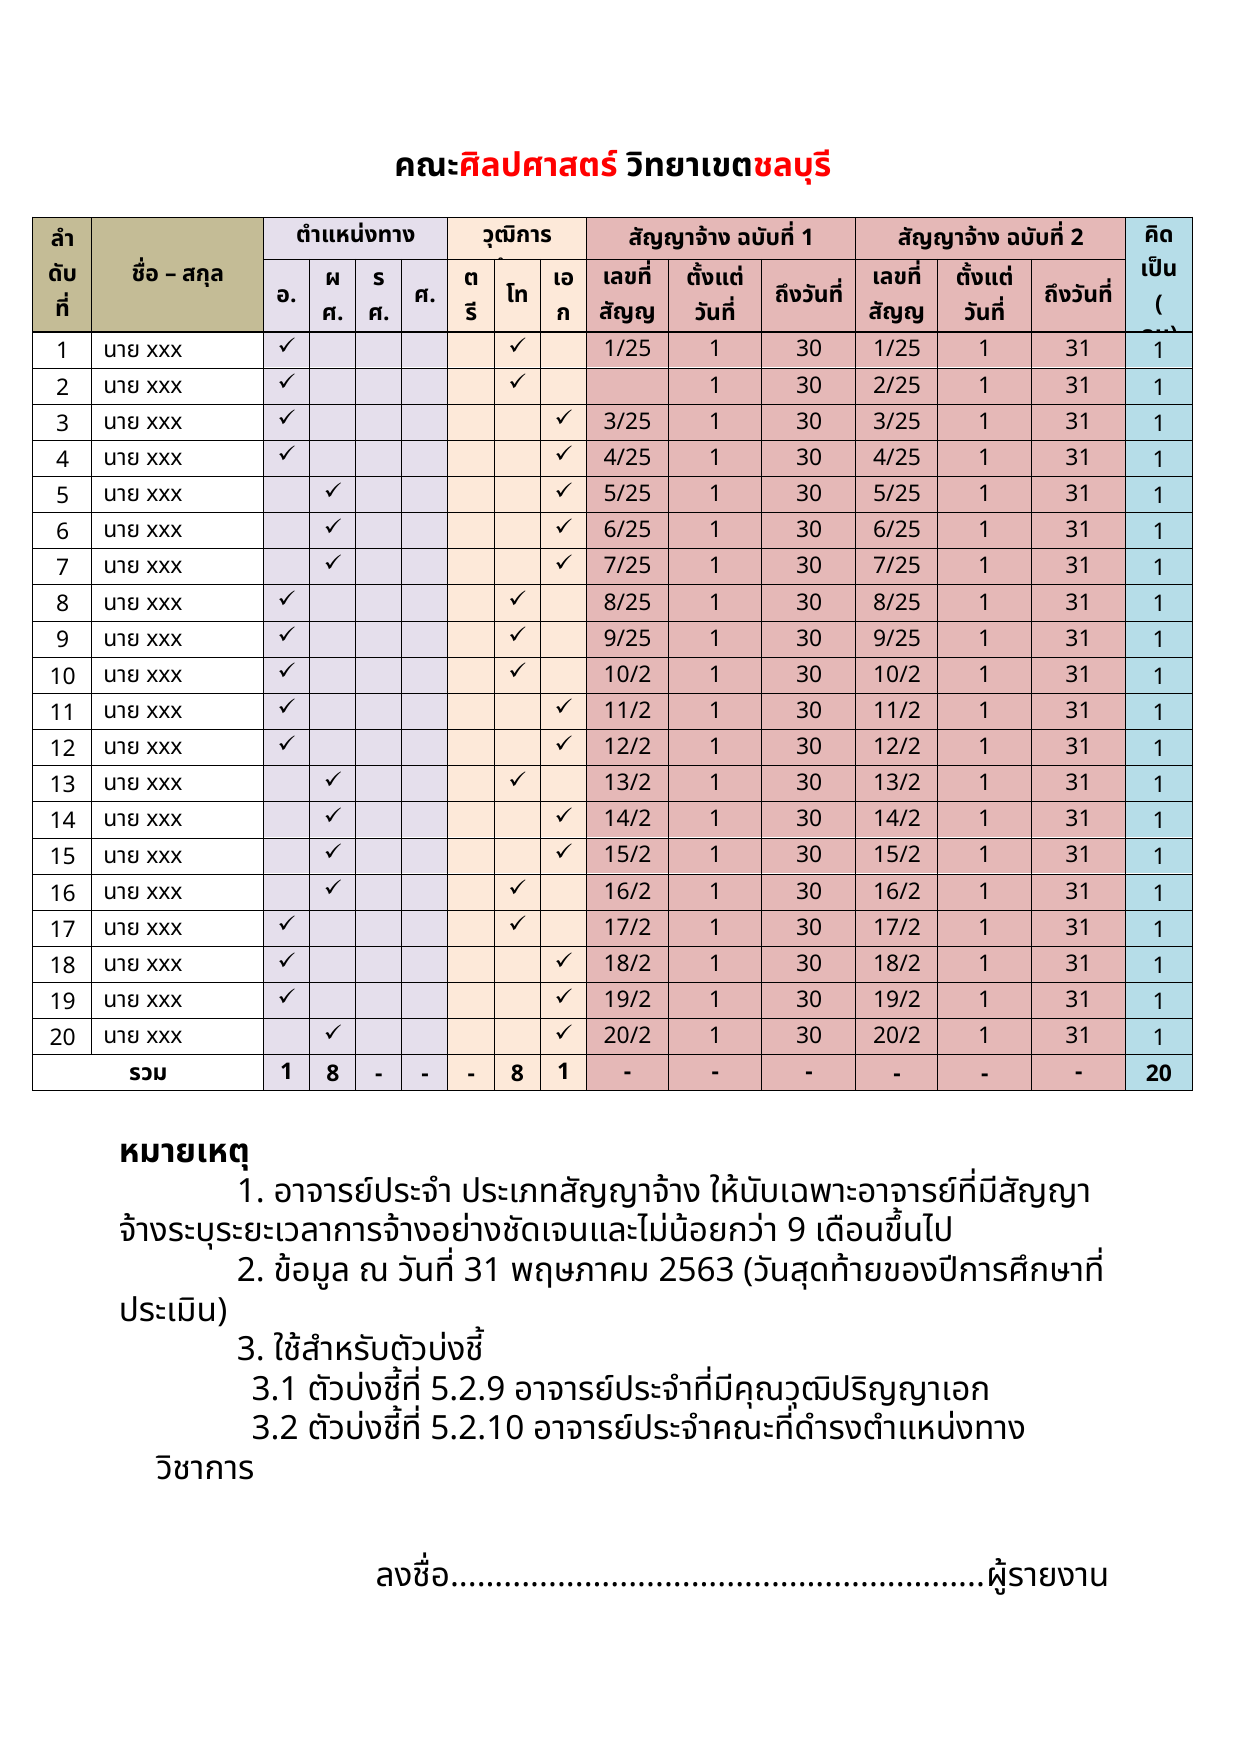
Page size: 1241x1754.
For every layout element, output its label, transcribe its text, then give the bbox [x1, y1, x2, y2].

table_cell [541, 658, 586, 693]
table_cell 17 [33, 911, 91, 946]
table_cell [264, 1019, 309, 1054]
table_cell 18/2561 [587, 947, 668, 982]
table_cell 30 ก.ย.62 [762, 585, 855, 621]
table_cell [448, 622, 494, 657]
table_cell 1 ต.ค.61 [669, 405, 761, 440]
table_cell [402, 333, 447, 367]
table_cell 31 พ.ค.63 [1032, 405, 1125, 440]
table_cell นาย xxx [92, 1019, 263, 1054]
table_cell 31 พ.ค.63 [1032, 441, 1125, 476]
table_cell 1 ต.ค.61 [669, 839, 761, 873]
table_cell [448, 549, 494, 584]
table_cell [356, 730, 401, 765]
table_cell - [1032, 1055, 1125, 1090]
table_cell [310, 549, 355, 584]
table_cell [402, 658, 447, 693]
table_cell [356, 1019, 401, 1054]
table_cell 7/2561 [587, 549, 668, 584]
table_cell [356, 622, 401, 657]
text ลงชื่อ............................................................ผู้รายงาน [118, 1527, 1109, 1594]
table_cell [448, 333, 494, 367]
table_cell [310, 369, 355, 404]
table_cell [310, 477, 355, 512]
table_cell นาย xxx [92, 441, 263, 476]
table_cell ตรี [448, 260, 494, 331]
table_cell 1 [1126, 333, 1192, 367]
table_cell 15/2561 [587, 839, 668, 873]
table_cell 31 พ.ค.63 [1032, 730, 1125, 765]
table_cell 30 ก.ย.62 [762, 730, 855, 765]
table_cell 1 [1126, 802, 1192, 837]
table_cell 1 ต.ค.62 [938, 839, 1031, 873]
table_cell นาย xxx [92, 875, 263, 910]
table_cell 1 [1126, 441, 1192, 476]
table_cell [495, 839, 540, 873]
table_cell 1 ต.ค.62 [938, 658, 1031, 693]
table_cell [310, 947, 355, 982]
table_cell [541, 983, 586, 1018]
table_cell 1 [1126, 839, 1192, 873]
table_cell 1/2561 [587, 333, 668, 367]
table_cell [310, 441, 355, 476]
table_cell [264, 947, 309, 982]
table_cell นาย xxx [92, 947, 263, 982]
table_cell 30 ก.ย.62 [762, 333, 855, 367]
table_cell นาย xxx [92, 694, 263, 729]
table_cell 30 ก.ย.62 [762, 369, 855, 404]
table_cell [356, 549, 401, 584]
table_cell 1 [1126, 585, 1192, 621]
table_cell [448, 405, 494, 440]
table_cell [495, 405, 540, 440]
table_cell 14/2562 [856, 802, 937, 837]
table_cell 1 ต.ค.62 [938, 766, 1031, 801]
table_cell 1 ต.ค.62 [938, 802, 1031, 837]
table_cell 15/2562 [856, 839, 937, 873]
table_cell 6/2562 [856, 513, 937, 548]
table_cell 3 [33, 405, 91, 440]
table_header ตำแหน่งทางวิชาการ [264, 218, 447, 259]
table_cell 3/2561 [587, 405, 668, 440]
table_cell [310, 333, 355, 367]
table_cell 5/2561 [587, 477, 668, 512]
table_cell [402, 983, 447, 1018]
table_cell [356, 766, 401, 801]
table_cell [402, 839, 447, 873]
table_cell [541, 839, 586, 873]
table_cell [264, 802, 309, 837]
table_cell [541, 1019, 586, 1054]
table_header ชื่อ – สกุล [92, 218, 263, 331]
table_cell 3/2562 [856, 405, 937, 440]
table_header สัญญาจ้าง ฉบับที่ 1 [587, 218, 855, 259]
table_cell 17/2561 [587, 911, 668, 946]
table_cell [356, 477, 401, 512]
table_cell 20/2561 [587, 1019, 668, 1054]
table_cell [402, 911, 447, 946]
table_cell [448, 911, 494, 946]
table_cell 4 [33, 441, 91, 476]
table_cell 4/2561 [587, 441, 668, 476]
text 3.2 ตัวบ่งชี้ที่ 5.2.10 อาจารย์ประจำคณะที่ดำรงตำแหน่งทางวิชาการ [156, 1408, 1107, 1487]
table_cell 31 พ.ค.63 [1032, 911, 1125, 946]
table_cell [448, 477, 494, 512]
table_cell รวม [33, 1055, 263, 1090]
table_cell 30 ก.ย.62 [762, 875, 855, 910]
table_cell 1 ต.ค.61 [669, 658, 761, 693]
table_cell [264, 694, 309, 729]
table_cell [310, 585, 355, 621]
table_cell 1 ต.ค.62 [938, 622, 1031, 657]
table_cell [448, 766, 494, 801]
table_cell 1 [1126, 622, 1192, 657]
table_cell 1/2562 [856, 333, 937, 367]
table_cell 16/2562 [856, 875, 937, 910]
table_cell นาย xxx [92, 802, 263, 837]
table_cell 8 [495, 1055, 540, 1090]
table_cell 16/2561 [587, 875, 668, 910]
table_cell [310, 694, 355, 729]
table_cell 31 พ.ค.63 [1032, 947, 1125, 982]
table_cell 12 [33, 730, 91, 765]
table_cell 13/2562 [856, 766, 937, 801]
table_cell [495, 1019, 540, 1054]
table_cell 1 ต.ค.61 [669, 333, 761, 367]
table_cell [356, 585, 401, 621]
table_cell 1 [1126, 1019, 1192, 1054]
table_cell 12 [264, 1055, 309, 1090]
table_cell [310, 1019, 355, 1054]
table_cell 31 พ.ค.63 [1032, 333, 1125, 367]
table_cell 1 [1126, 513, 1192, 548]
table_cell ถึงวันที่ [762, 260, 855, 331]
table_cell 1 [1126, 947, 1192, 982]
text 2. ข้อมูล ณ วันที่ 31 พฤษภาคม 2563 (วันสุดท้ายของปีการศึกษาที่ประเมิน) [118, 1250, 1107, 1329]
table_cell [495, 477, 540, 512]
table_cell 30 ก.ย.62 [762, 513, 855, 548]
table_cell [448, 585, 494, 621]
table_cell 1 [1126, 369, 1192, 404]
table_cell [495, 694, 540, 729]
table_cell 31 พ.ค.63 [1032, 622, 1125, 657]
table_cell 1 ต.ค.62 [938, 405, 1031, 440]
table_cell 1 [1126, 766, 1192, 801]
table_cell [264, 658, 309, 693]
table_cell [402, 513, 447, 548]
table_cell 8/2562 [856, 585, 937, 621]
table_cell 31 พ.ค.63 [1032, 983, 1125, 1018]
table_cell [448, 513, 494, 548]
text 3.1 ตัวบ่งชี้ที่ 5.2.9 อาจารย์ประจำที่มีคุณวุฒิปริญญาเอก [156, 1368, 1107, 1408]
table_header วุฒิการศึกษา [448, 218, 586, 259]
table_cell 9/2562 [856, 622, 937, 657]
text 1. อาจารย์ประจำ ประเภทสัญญาจ้าง ให้นับเฉพาะอาจารย์ที่มีสัญญาจ้างระบุระยะเวลาการจ้างอย่างชัดเจนและไม่น้อยกว่า 9 เดือนขึ้นไป [118, 1171, 1107, 1250]
table_cell [495, 622, 540, 657]
table_cell 1 ต.ค.62 [938, 875, 1031, 910]
table_header ลำดับที่ [33, 218, 91, 331]
table_cell - [448, 1055, 494, 1090]
table_cell [402, 694, 447, 729]
table_cell [448, 1019, 494, 1054]
table_cell 1 ต.ค.62 [938, 911, 1031, 946]
table_cell 18/2562 [856, 947, 937, 982]
table_cell [448, 730, 494, 765]
table_cell นาย xxx [92, 405, 263, 440]
table_cell 30 ก.ย.62 [762, 1019, 855, 1054]
table_cell 1 [1126, 549, 1192, 584]
table_cell 1 [1126, 875, 1192, 910]
table_cell 6 [33, 513, 91, 548]
table_cell [356, 405, 401, 440]
table_cell [356, 839, 401, 873]
table_cell 9/2561 [587, 622, 668, 657]
table_cell 19/2562 [856, 983, 937, 1018]
table_cell 30 ก.ย.62 [762, 405, 855, 440]
table_cell [541, 766, 586, 801]
table_cell 1 ต.ค.61 [669, 802, 761, 837]
table_cell 19/2561 [587, 983, 668, 1018]
table_cell 30 ก.ย.62 [762, 549, 855, 584]
table_cell ผศ. [310, 260, 355, 331]
table_cell 12/2562 [856, 730, 937, 765]
table_cell - [938, 1055, 1031, 1090]
table_cell โท [495, 260, 540, 331]
table_cell 31 พ.ค.63 [1032, 802, 1125, 837]
table_cell 1 ต.ค.61 [669, 477, 761, 512]
table_cell [310, 622, 355, 657]
table_cell นาย xxx [92, 766, 263, 801]
table_cell [402, 622, 447, 657]
table_cell [541, 730, 586, 765]
table_cell [264, 875, 309, 910]
table_cell [495, 875, 540, 910]
table_cell [495, 911, 540, 946]
table_cell [402, 730, 447, 765]
table_cell [264, 405, 309, 440]
table_cell 1 [1126, 477, 1192, 512]
table_cell 1 ต.ค.62 [938, 369, 1031, 404]
table_cell 14 [33, 802, 91, 837]
table_cell 11/2562 [856, 694, 937, 729]
table_cell [495, 658, 540, 693]
table_cell [310, 911, 355, 946]
table_cell [264, 441, 309, 476]
table_cell 2 [33, 369, 91, 404]
table_cell 31 พ.ค.63 [1032, 1019, 1125, 1054]
table_cell เลขที่สัญญา [587, 260, 668, 331]
table_cell 6/2561 [587, 513, 668, 548]
table_cell 13/2561 [587, 766, 668, 801]
table_cell 1 ต.ค.62 [938, 549, 1031, 584]
table_cell ตั้งแต่วันที่ [938, 260, 1031, 331]
table_cell [541, 549, 586, 584]
table_cell นาย xxx [92, 549, 263, 584]
table_cell นาย xxx [92, 585, 263, 621]
table_cell 30 ก.ย.62 [762, 622, 855, 657]
table_cell 1 ต.ค.61 [669, 766, 761, 801]
table_cell 1 [1126, 983, 1192, 1018]
table_cell [264, 839, 309, 873]
table_cell [264, 549, 309, 584]
table_cell [541, 441, 586, 476]
table_cell 1 ต.ค.61 [669, 441, 761, 476]
table_cell 17/2562 [856, 911, 937, 946]
table_cell [356, 802, 401, 837]
table_cell [541, 333, 586, 367]
table_cell [541, 405, 586, 440]
table_cell [448, 369, 494, 404]
table_cell [310, 405, 355, 440]
text คณะศิลปศาสตร์ วิทยาเขตชลบุรี [118, 150, 1107, 183]
table_cell [448, 694, 494, 729]
table_cell [402, 441, 447, 476]
table_cell [402, 477, 447, 512]
table_cell 10/25611 [587, 658, 668, 693]
table_cell 11 [33, 694, 91, 729]
table_cell 31 พ.ค.63 [1032, 766, 1125, 801]
table_cell [541, 513, 586, 548]
table_cell [402, 947, 447, 982]
table_cell [264, 766, 309, 801]
table_cell 30 ก.ย.62 [762, 477, 855, 512]
table_cell 1 ต.ค.62 [938, 947, 1031, 982]
table_cell [402, 766, 447, 801]
table_cell 1 ต.ค.62 [938, 333, 1031, 367]
table_cell นาย xxx [92, 983, 263, 1018]
table_cell [264, 622, 309, 657]
table_cell 1 ต.ค.61 [669, 1019, 761, 1054]
table_cell 31 พ.ค.63 [1032, 694, 1125, 729]
table_cell 1 [1126, 658, 1192, 693]
table_cell [264, 369, 309, 404]
table_cell นาย xxx [92, 477, 263, 512]
table_cell นาย xxx [92, 333, 263, 367]
table_cell [448, 875, 494, 910]
table_cell 1 ต.ค.61 [669, 875, 761, 910]
table_cell [310, 875, 355, 910]
table_cell 1 [1126, 694, 1192, 729]
table_cell [495, 549, 540, 584]
table_cell 20 [33, 1019, 91, 1054]
table_cell [264, 585, 309, 621]
table_cell - [762, 1055, 855, 1090]
table_cell [541, 622, 586, 657]
table_cell 10/2562 [856, 658, 937, 693]
table_cell [356, 441, 401, 476]
table_cell [356, 983, 401, 1018]
table_cell - [356, 1055, 401, 1090]
table_cell [495, 766, 540, 801]
table_cell ถึงวันที่ [1032, 260, 1125, 331]
table_cell 8/2561 [587, 585, 668, 621]
table_cell [356, 369, 401, 404]
table_cell [495, 730, 540, 765]
table_cell [356, 875, 401, 910]
table_cell [402, 585, 447, 621]
table_cell 1 [1126, 730, 1192, 765]
table_cell 12 [541, 1055, 586, 1090]
table_cell 1 ต.ค.62 [938, 1019, 1031, 1054]
table_cell นาย xxx [92, 513, 263, 548]
table_cell อ. [264, 260, 309, 331]
table_cell [264, 513, 309, 548]
table_cell 11/2561 [587, 694, 668, 729]
table_cell 18 [33, 947, 91, 982]
table_cell 5 [33, 477, 91, 512]
table_cell 1 ต.ค.62 [938, 694, 1031, 729]
table_cell [264, 333, 309, 367]
table_cell 31 พ.ค.63 [1032, 839, 1125, 873]
table_cell [402, 549, 447, 584]
table_cell [448, 983, 494, 1018]
table_cell [495, 983, 540, 1018]
table_cell 1 [1126, 911, 1192, 946]
table_cell 30 ก.ย.62 [762, 441, 855, 476]
table_cell [448, 658, 494, 693]
table_cell [448, 441, 494, 476]
table_cell [448, 839, 494, 873]
table_cell 31 พ.ค.63 [1032, 658, 1125, 693]
table_cell [495, 333, 540, 367]
table_cell 31 พ.ค.63 [1032, 369, 1125, 404]
table_cell 5/2562 [856, 477, 937, 512]
table_cell - [669, 1055, 761, 1090]
table_cell 1 ต.ค.61 [669, 730, 761, 765]
table_cell [310, 730, 355, 765]
table_cell [448, 802, 494, 837]
table_cell [541, 802, 586, 837]
table_cell 16 [33, 875, 91, 910]
table_cell [310, 658, 355, 693]
table_cell [310, 766, 355, 801]
text หมายเหตุ [118, 1131, 1107, 1171]
table_cell 2/2561 [587, 369, 668, 404]
table_cell 1 ต.ค.62 [938, 441, 1031, 476]
table_cell 19 [33, 983, 91, 1018]
table_cell [495, 585, 540, 621]
table_cell - [587, 1055, 668, 1090]
table_cell [402, 1019, 447, 1054]
table_cell 1 ต.ค.61 [669, 947, 761, 982]
table_cell 1 ต.ค.61 [669, 513, 761, 548]
table_cell 1 ต.ค.61 [669, 585, 761, 621]
table_cell 1 [1126, 405, 1192, 440]
table_cell [541, 694, 586, 729]
table_cell [264, 983, 309, 1018]
table_header คิดเป็น (คน) [1126, 218, 1192, 331]
table_cell [356, 911, 401, 946]
table_cell นาย xxx [92, 622, 263, 657]
table_cell [356, 333, 401, 367]
table_cell 31 พ.ค.63 [1032, 549, 1125, 584]
table_cell - [856, 1055, 937, 1090]
table_cell นาย xxx [92, 369, 263, 404]
table_cell [448, 947, 494, 982]
table_cell [495, 441, 540, 476]
table_cell [402, 875, 447, 910]
table_cell [495, 802, 540, 837]
table_cell 31 พ.ค.63 [1032, 477, 1125, 512]
table_cell 12/2561 [587, 730, 668, 765]
text 3. ใช้สำหรับตัวบ่งชี้ [156, 1329, 1107, 1368]
table_cell [264, 911, 309, 946]
table_cell [541, 369, 586, 404]
table_cell 2/2562 [856, 369, 937, 404]
table_cell 10 [33, 658, 91, 693]
table_cell 14/2561 [587, 802, 668, 837]
table_cell 1 ต.ค.61 [669, 983, 761, 1018]
table_cell 1 ต.ค.62 [938, 585, 1031, 621]
table_cell นาย xxx [92, 730, 263, 765]
table_cell 9 [33, 622, 91, 657]
table_cell 30 ก.ย.62 [762, 802, 855, 837]
table_cell [541, 875, 586, 910]
table_cell 1 ต.ค.62 [938, 477, 1031, 512]
table_cell นาย xxx [92, 658, 263, 693]
table_cell 20 [1126, 1055, 1192, 1090]
table_cell [356, 658, 401, 693]
table_cell [310, 513, 355, 548]
table_cell [310, 983, 355, 1018]
table_cell เลขที่สัญญา [856, 260, 937, 331]
table_cell 30 ก.ย.62 [762, 911, 855, 946]
table_cell 15 [33, 839, 91, 873]
table_cell [541, 911, 586, 946]
table_cell เอก [541, 260, 586, 331]
table_cell [402, 405, 447, 440]
table_cell 7/2562 [856, 549, 937, 584]
table_cell 1 ต.ค.62 [938, 983, 1031, 1018]
table_cell ตั้งแต่วันที่ [669, 260, 761, 331]
table_cell 4/2562 [856, 441, 937, 476]
table_cell [541, 947, 586, 982]
table_cell 31 พ.ค.63 [1032, 513, 1125, 548]
table_cell 1 ต.ค.61 [669, 911, 761, 946]
table_cell 1 ต.ค.61 [669, 369, 761, 404]
table_cell 30 ก.ย.62 [762, 839, 855, 873]
table_cell 30 ก.ย.62 [762, 947, 855, 982]
table_cell 30 ก.ย.62 [762, 694, 855, 729]
table_cell รศ. [356, 260, 401, 331]
table_cell [495, 369, 540, 404]
table_cell 1 [33, 333, 91, 367]
table_cell 8 [310, 1055, 355, 1090]
table_cell [356, 694, 401, 729]
table_cell [541, 585, 586, 621]
table_cell 7 [33, 549, 91, 584]
table_cell 30 ก.ย.62 [762, 983, 855, 1018]
table_cell [356, 513, 401, 548]
table_cell [264, 730, 309, 765]
table_cell [402, 369, 447, 404]
table_cell [541, 477, 586, 512]
table_cell 1 ต.ค.61 [669, 622, 761, 657]
table_cell [264, 477, 309, 512]
table_cell 8 [33, 585, 91, 621]
table_cell ศ. [402, 260, 447, 331]
table_cell 30 ก.ย.62 [762, 658, 855, 693]
table_cell 1 ต.ค.62 [938, 730, 1031, 765]
table_cell 1 ต.ค.61 [669, 694, 761, 729]
table_cell 20/2562 [856, 1019, 937, 1054]
table_header สัญญาจ้าง ฉบับที่ 2 [856, 218, 1125, 259]
table_cell [310, 839, 355, 873]
table_cell [495, 513, 540, 548]
table_cell 30 ก.ย.62 [762, 766, 855, 801]
table_cell [495, 947, 540, 982]
table_cell 13 [33, 766, 91, 801]
table_cell [356, 947, 401, 982]
table_cell 1 ต.ค.62 [938, 513, 1031, 548]
table_cell นาย xxx [92, 839, 263, 873]
table_cell [402, 802, 447, 837]
table_cell - [402, 1055, 447, 1090]
table_cell 31 พ.ค.63 [1032, 875, 1125, 910]
table_cell [310, 802, 355, 837]
table_cell 1 ต.ค.61 [669, 549, 761, 584]
table_cell 31 พ.ค.63 [1032, 585, 1125, 621]
table_cell นาย xxx [92, 911, 263, 946]
